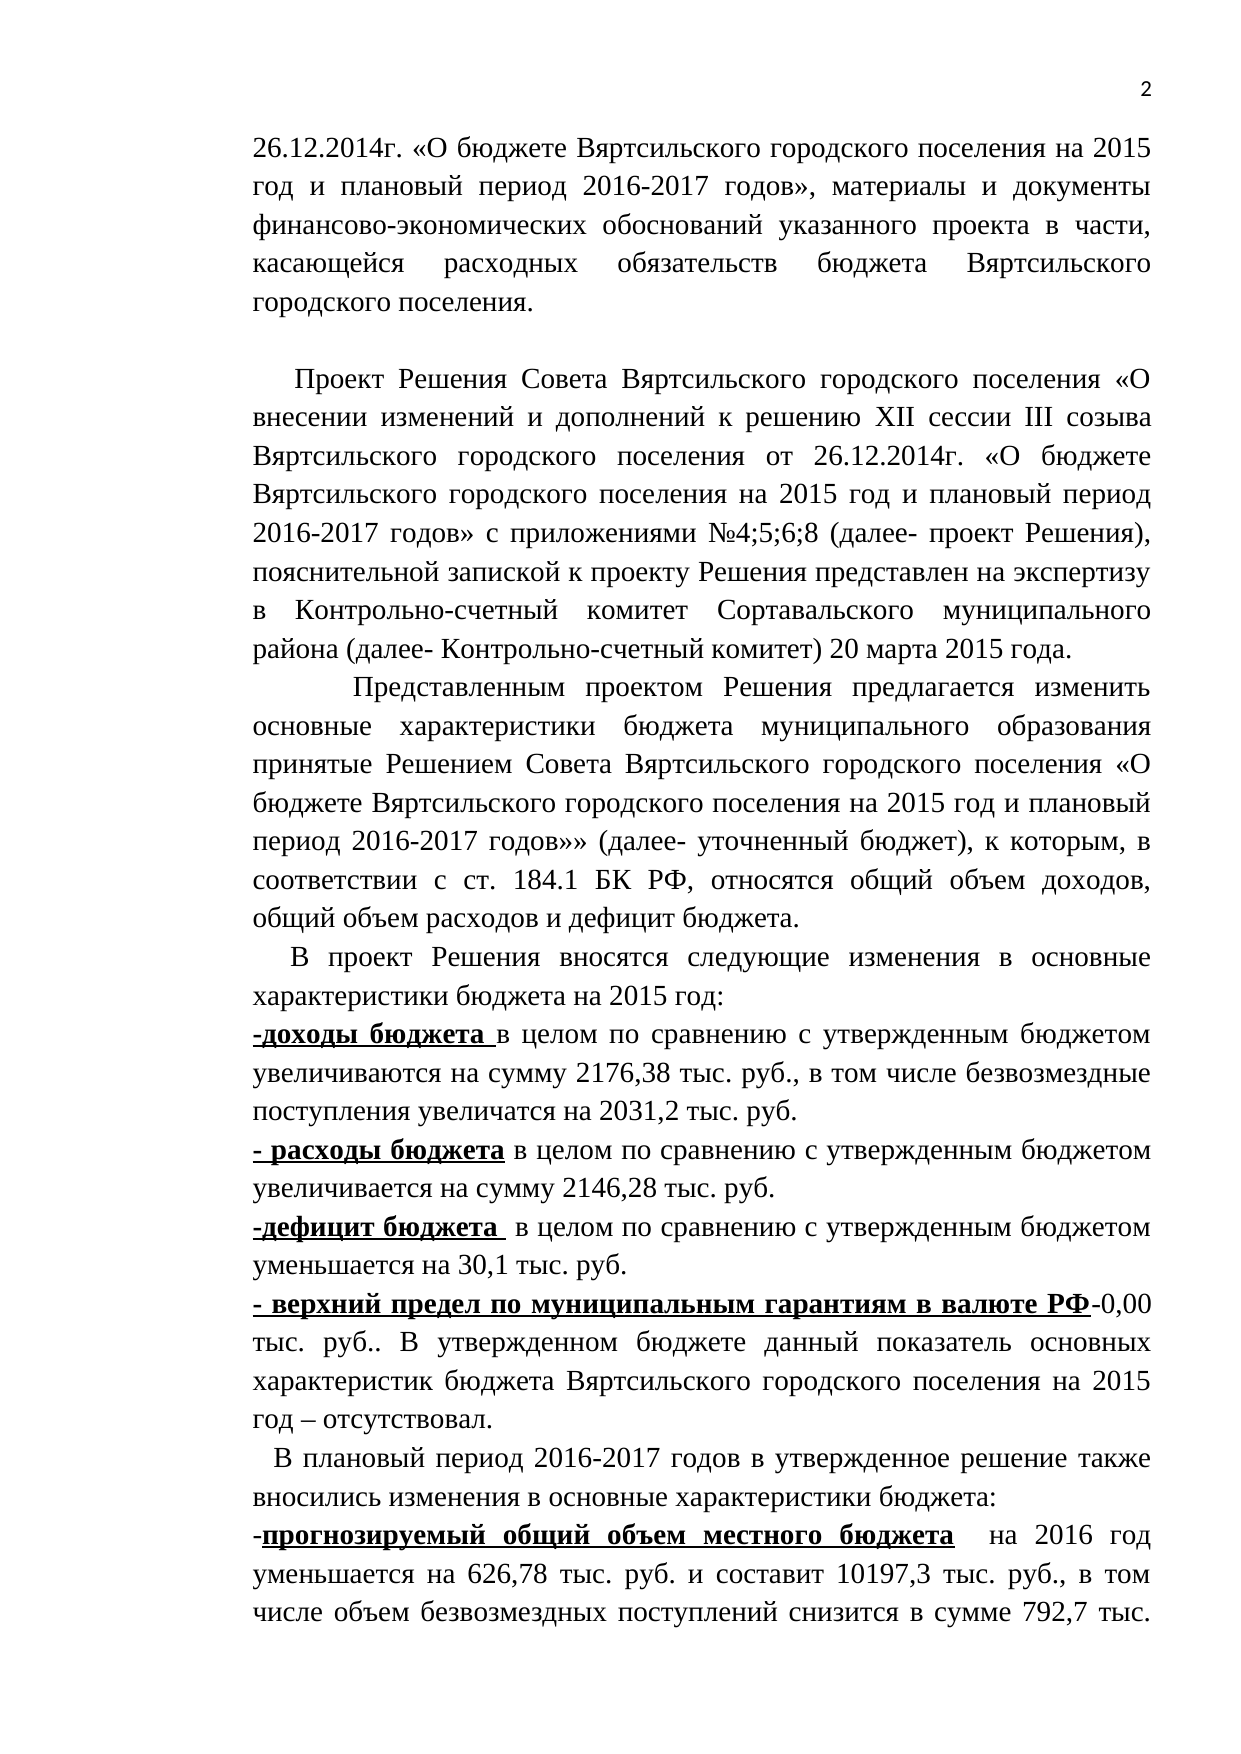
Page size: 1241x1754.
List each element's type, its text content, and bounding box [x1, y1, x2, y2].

list В проект Решения вносятся следующие изменения в основные характеристики бюджета на 2015 год: [252, 939, 1152, 1011]
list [215, 130, 1152, 317]
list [252, 1517, 1152, 1628]
list - верхний предел по муниципальным гарантиям в валюте РФ-0,00 тыс. руб.. В утвержденном бюджете данный показатель основных характеристик бюджета Вяртсильского городского поселения на 2015 год – отсутствовал. [252, 1286, 1152, 1435]
list Представленным проектом Решения предлагается изменить основные характеристики бюджета муниципального образования принятые Решением Совета Вяртсильского городского поселения «О бюджете Вяртсильского городского поселения на 2015 год и плановый период 2016-2017 годов»» (далее- уточненный бюджет), к которым, в соответствии с ст. 184.1 БК РФ, относятся общий объем доходов, общий объем расходов и дефицит бюджета. [252, 669, 1152, 934]
list В плановый период 2016-2017 годов в утвержденное решение также вносились изменения в основные характеристики бюджета: [252, 1440, 1152, 1512]
list - расходы бюджета в целом по сравнению с утвержденным бюджетом увеличивается на сумму 2146,28 тыс. руб. [252, 1132, 1152, 1204]
list -доходы бюджета в целом по сравнению с утвержденным бюджетом увеличиваются на сумму 2176,38 тыс. руб., в том числе безвозмездные поступления увеличатся на 2031,2 тыс. руб. [252, 1016, 1152, 1127]
list -дефицит бюджета в целом по сравнению с утвержденным бюджетом уменьшается на 30,1 тыс. руб. [252, 1209, 1152, 1281]
list Проект Решения Совета Вяртсильского городского поселения «О внесении изменений и дополнений к решению XII сессии III созыва Вяртсильского городского поселения от 26.12.2014г. «О бюджете Вяртсильского городского поселения на 2015 год и плановый период 2016-2017 годов» с приложениями №4;5;6;8 (далее- проект Решения), пояснительной запиской к проекту Решения представлен на экспертизу в Контрольно-счетный комитет Сортавальского муниципального района (далее- Контрольно-счетный комитет) 20 марта 2015 года. [252, 361, 1152, 664]
